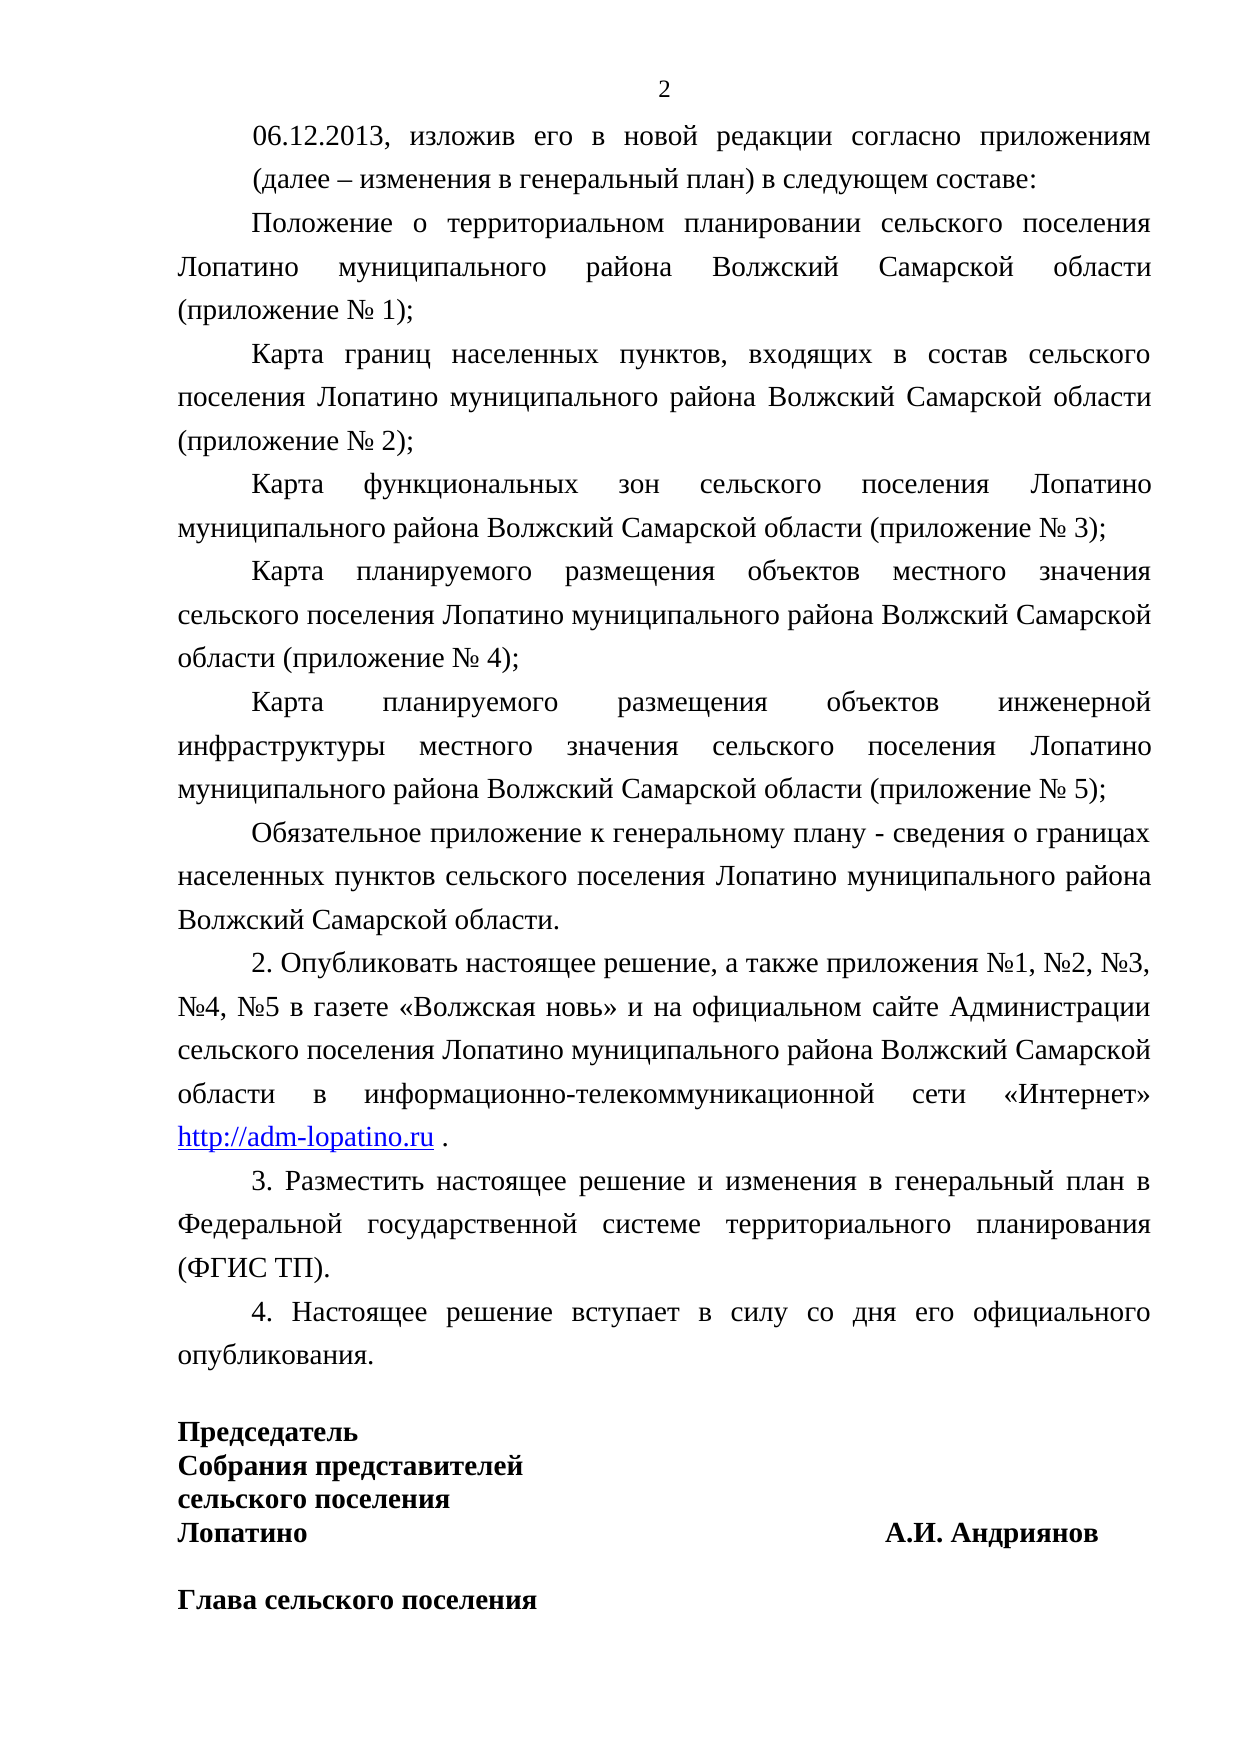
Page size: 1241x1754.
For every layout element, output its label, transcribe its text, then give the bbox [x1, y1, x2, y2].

text сельского поселения [177, 1481, 1152, 1515]
text 3. Разместить настоящее решение и изменения в генеральный план в Федеральной государственной системе территориального планирования (ФГИС ТП). [177, 1163, 1152, 1284]
text Лопатино А.И. Андриянов [177, 1515, 1152, 1548]
text Карта планируемого размещения объектов инженерной инфраструктуры местного значения сельского поселения Лопатино муниципального района Волжский Самарской области (приложение № 5); [177, 684, 1152, 805]
text Глава сельского поселения [177, 1582, 1152, 1616]
text 4. Настоящее решение вступает в силу со дня его официального опубликования. [177, 1294, 1152, 1371]
text Карта планируемого размещения объектов местного значения сельского поселения Лопатино муниципального района Волжский Самарской области (приложение № 4); [177, 553, 1152, 674]
text Карта границ населенных пунктов, входящих в состав сельского поселения Лопатино муниципального района Волжский Самарской области (приложение № 2); [177, 336, 1152, 456]
text Обязательное приложение к генеральному плану - сведения о границах населенных пунктов сельского поселения Лопатино муниципального района Волжский Самарской области. [177, 815, 1152, 935]
text Собрания представителей [177, 1448, 1152, 1481]
text 2. Опубликовать настоящее решение, а также приложения №1, №2, №3, №4, №5 в газете «Волжская новь» и на официальном сайте Администрации сельского поселения Лопатино муниципального района Волжский Самарской области в информационно-телекоммуникационной сети «Интернет» http://adm-lopatino.ru . [177, 945, 1152, 1153]
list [215, 118, 1152, 195]
text Председатель [177, 1414, 1152, 1448]
text Карта функциональных зон сельского поселения Лопатино муниципального района Волжский Самарской области (приложение № 3); [177, 466, 1152, 543]
text Положение о территориальном планировании сельского поселения Лопатино муниципального района Волжский Самарской области (приложение № 1); [177, 205, 1152, 326]
